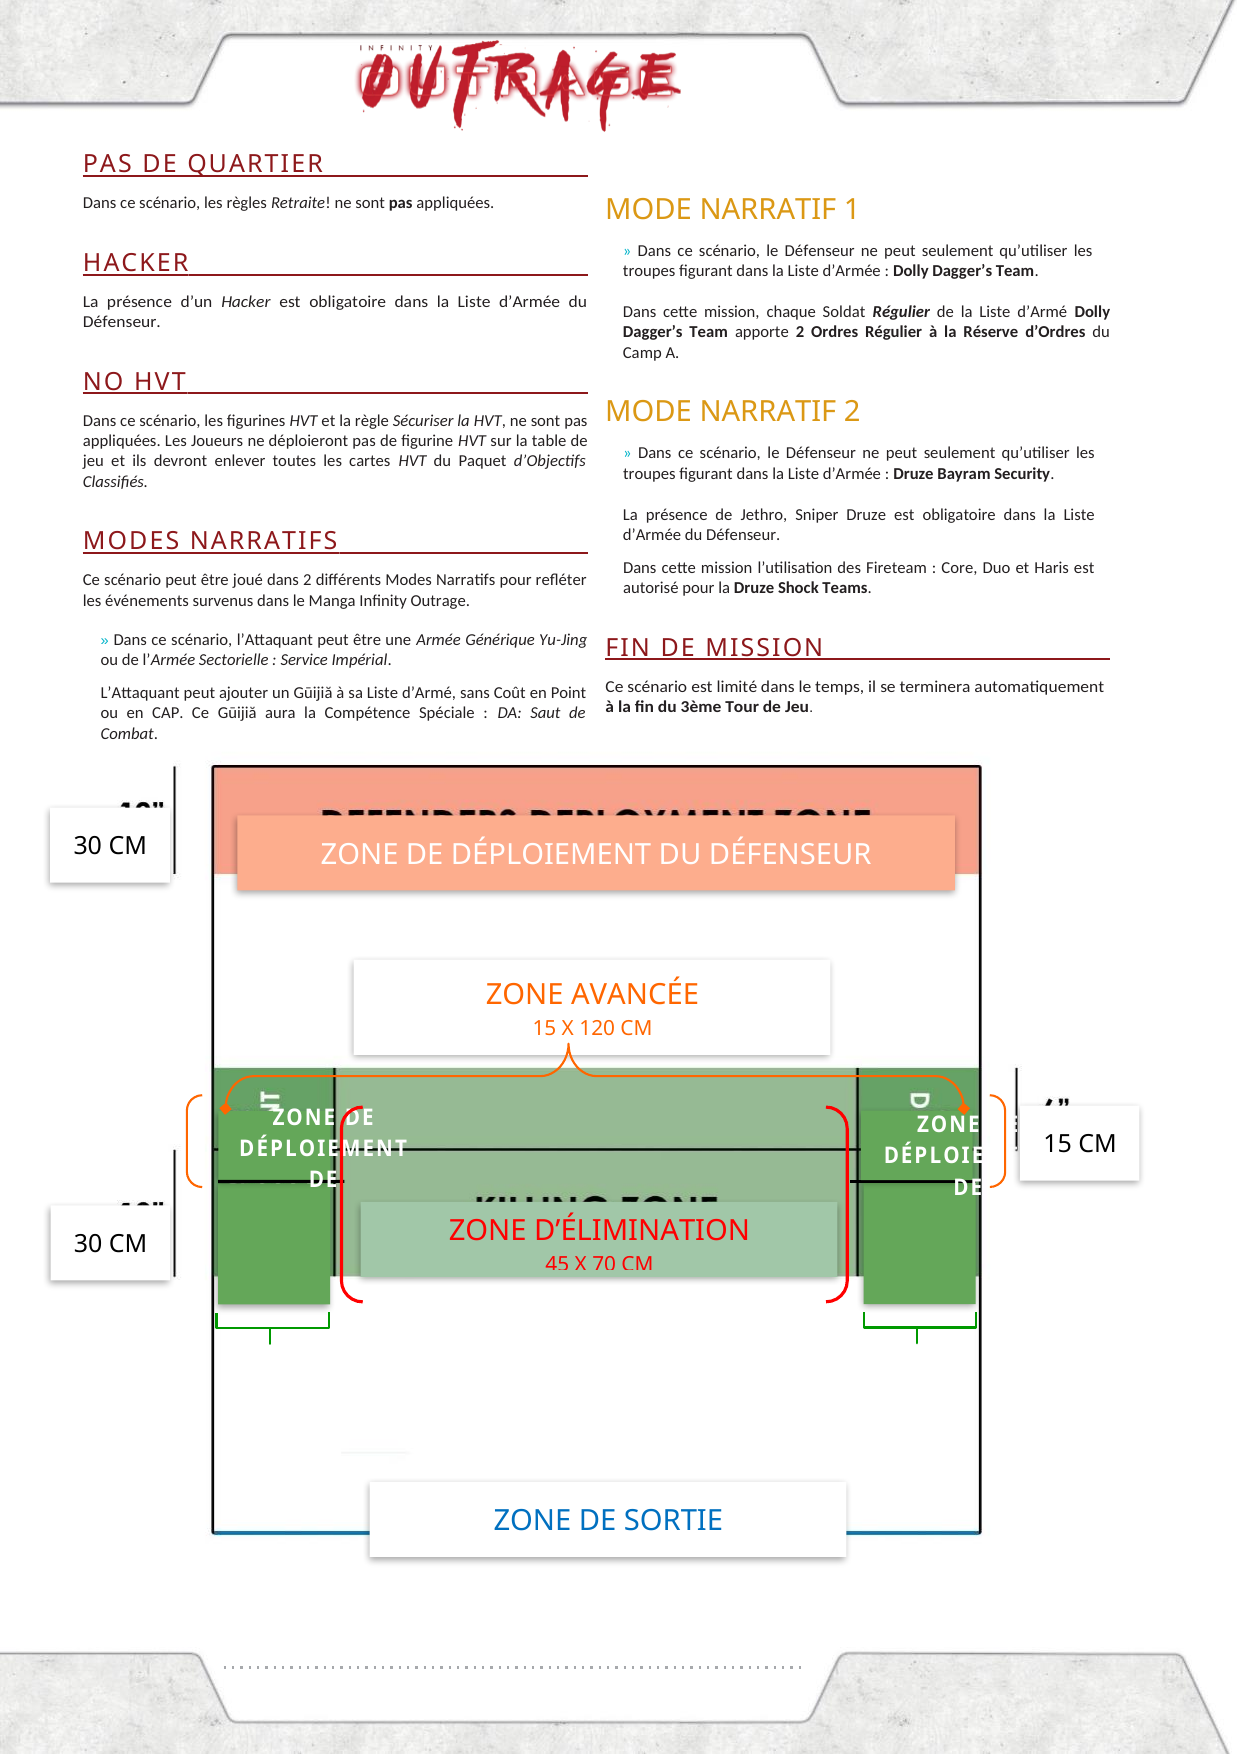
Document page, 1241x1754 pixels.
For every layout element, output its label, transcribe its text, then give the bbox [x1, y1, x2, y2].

text Ce scénario est limité dans le temps, il se terminera automatiquement à la fin du 3ème Tour de Jeu. [605, 676, 1110, 716]
text » Dans ce scénario, le Défenseur ne peut seulement qu’utiliser les troupes figurant dans la Liste d’Armée : Dolly Dagger’s Team. [623, 240, 1093, 281]
text Dans ce scénario, les règles Retraite! ne sont pas appliquées. [83, 192, 587, 213]
text Ce scénario peut être joué dans 2 différents Modes Narratifs pour refléter les événements survenus dans le Manga Infinity Outrage. [83, 569, 587, 610]
subtitle NO HVT [83, 363, 587, 392]
picture [0, 0, 1237, 1754]
text La présence d’un Hacker est obligatoire dans la Liste d’Armée du Défenseur. [83, 291, 587, 332]
text L’Attaquant peut ajouter un Gūijiă à sa Liste d’Armé, sans Coût en Point ou en CAP. Ce Gūijiă aura la Compétence Spéciale : DA: Saut de Combat. [100, 682, 587, 743]
subtitle MODE NARRATIF 1 [605, 188, 1240, 228]
text La présence de Jethro, Sniper Druze est obligatoire dans la Liste d’Armée du Défenseur. [623, 504, 1095, 544]
subtitle MODES NARRATIFS [83, 523, 587, 552]
text » Dans ce scénario, le Défenseur ne peut seulement qu’utiliser les troupes figurant dans la Liste d’Armée : Druze Bayram Security. [623, 443, 1096, 483]
text Dans cette mission, chaque Soldat Régulier de la Liste d’Armé Dolly Dagger’s Team apporte 2 Ordres Régulier à la Réserve d’Ordres du Camp A. [623, 301, 1110, 362]
text Dans cette mission l’utilisation des Fireteam : Core, Duo et Haris est autorisé pour la Druze Shock Teams. [623, 557, 1096, 597]
subtitle HACKER [83, 244, 587, 274]
subtitle FIN DE MISSION [605, 629, 1240, 663]
text » Dans ce scénario, l’Attaquant peut être une Armée Générique Yu-Jing ou de l’Armée Sectorielle : Service Impérial. [100, 629, 587, 670]
subtitle MODE NARRATIF 2 [605, 391, 1240, 430]
subtitle PAS DE QUARTIER [83, 146, 587, 175]
text Dans ce scénario, les figurines HVT et la règle Sécuriser la HVT, ne sont pas appliquées. Les Joueurs ne déploieront pas de figurine HVT sur la table de jeu et ils devront enlever toutes les cartes HVT du Paquet d’Objectifs Classifiés. [83, 410, 587, 491]
